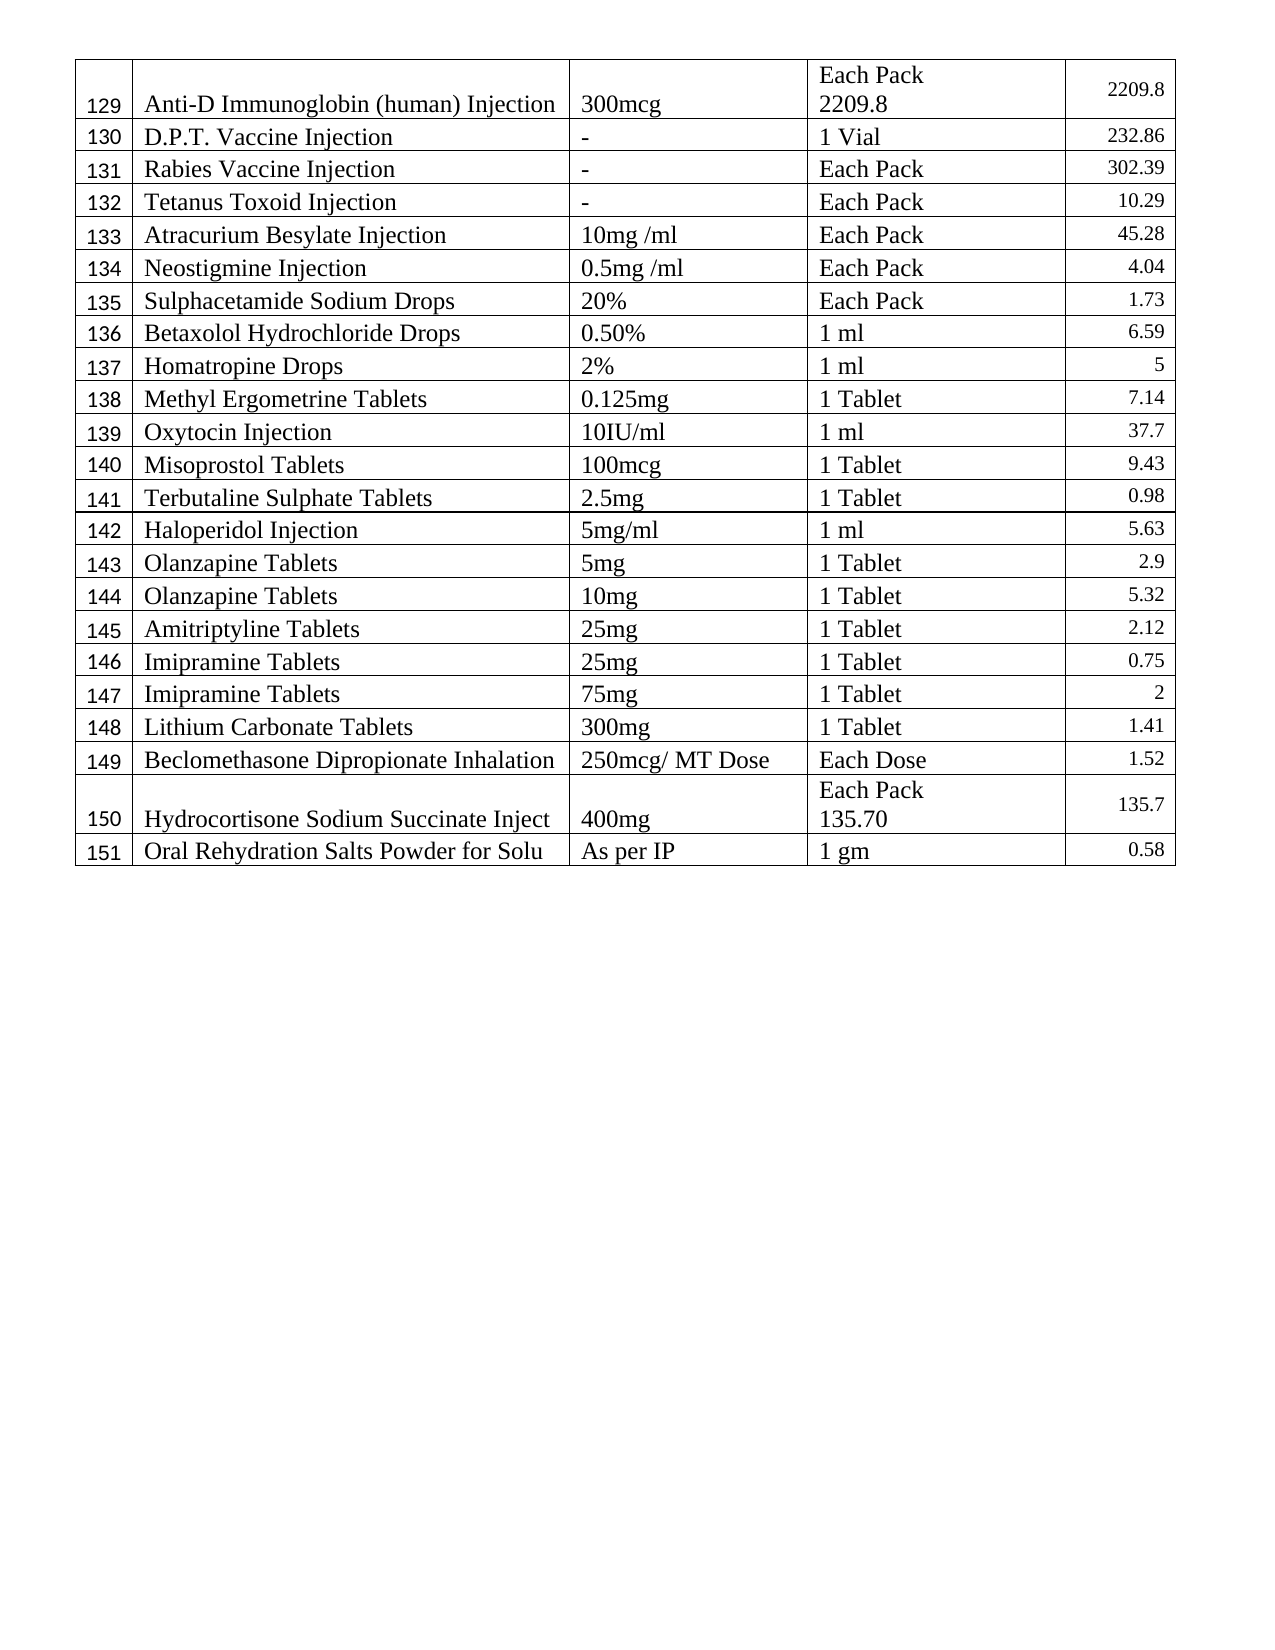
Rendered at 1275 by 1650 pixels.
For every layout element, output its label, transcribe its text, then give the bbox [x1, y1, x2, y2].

table_cell Each Pack 135.70 [808, 775, 1065, 832]
table_cell Sulphacetamide Sodium Drops [133, 283, 569, 314]
table_cell 2.9 [1066, 545, 1175, 577]
table_cell Each Pack [808, 283, 1065, 314]
table_cell 0.125mg [570, 381, 807, 413]
table_cell 1 Tablet [808, 480, 1065, 511]
table_cell Homatropine Drops [133, 348, 569, 380]
table_cell 1 Vial [808, 119, 1065, 150]
table_cell 135.7 [1066, 775, 1175, 832]
table_cell 7.14 [1066, 381, 1175, 413]
table_cell 2209.8 [1066, 60, 1175, 118]
table_cell 5mg [570, 545, 807, 577]
table_cell Imipramine Tablets [133, 644, 569, 675]
table_cell 10mg /ml [570, 217, 807, 249]
table_cell Hydrocortisone Sodium Succinate Inject [133, 775, 569, 832]
table_cell 1.52 [1066, 742, 1175, 774]
table_cell 1 Tablet [808, 578, 1065, 610]
table_cell 5.32 [1066, 578, 1175, 610]
table_cell 9.43 [1066, 447, 1175, 478]
table_cell - [570, 184, 807, 216]
table_cell 6.59 [1066, 316, 1175, 347]
table_cell 1 Tablet [808, 611, 1065, 643]
table_cell 4.04 [1066, 250, 1175, 282]
table_cell 130 [76, 119, 132, 150]
table_cell 149 [76, 742, 132, 774]
table_cell 10.29 [1066, 184, 1175, 216]
table_cell 37.7 [1066, 414, 1175, 446]
table_cell Olanzapine Tablets [133, 545, 569, 577]
table_cell 232.86 [1066, 119, 1175, 150]
table_cell 5 [1066, 348, 1175, 380]
table_cell 137 [76, 348, 132, 380]
table_cell Each Dose [808, 742, 1065, 774]
table_cell 0.58 [1066, 834, 1175, 865]
table_cell 140 [76, 447, 132, 478]
table_cell 1 ml [808, 414, 1065, 446]
table_cell 148 [76, 709, 132, 741]
table_cell 300mcg [570, 60, 807, 118]
table_cell Each Pack [808, 217, 1065, 249]
table_cell Methyl Ergometrine Tablets [133, 381, 569, 413]
table_cell 136 [76, 316, 132, 347]
table_cell 400mg [570, 775, 807, 832]
table_cell 2% [570, 348, 807, 380]
table_cell 142 [76, 513, 132, 544]
table_cell 1 Tablet [808, 447, 1065, 478]
table_cell Tetanus Toxoid Injection [133, 184, 569, 216]
table_cell 143 [76, 545, 132, 577]
table_cell 0.50% [570, 316, 807, 347]
table_cell 1.41 [1066, 709, 1175, 741]
table_cell Haloperidol Injection [133, 513, 569, 544]
table_cell 20% [570, 283, 807, 314]
table_cell 1 Tablet [808, 545, 1065, 577]
table_cell 5.63 [1066, 513, 1175, 544]
table_cell 0.98 [1066, 480, 1175, 511]
table_cell 1.73 [1066, 283, 1175, 314]
table_cell 146 [76, 644, 132, 675]
table_cell Neostigmine Injection [133, 250, 569, 282]
table_cell 141 [76, 480, 132, 511]
table_cell Each Pack 2209.8 [808, 60, 1065, 118]
table_cell Amitriptyline Tablets [133, 611, 569, 643]
table_cell 25mg [570, 644, 807, 675]
table_cell 135 [76, 283, 132, 314]
table_cell Each Pack [808, 184, 1065, 216]
table_cell 300mg [570, 709, 807, 741]
table_cell 5mg/ml [570, 513, 807, 544]
table_cell Beclomethasone Dipropionate Inhalation [133, 742, 569, 774]
table_cell Olanzapine Tablets [133, 578, 569, 610]
table_cell Atracurium Besylate Injection [133, 217, 569, 249]
table_cell 75mg [570, 676, 807, 708]
table_cell 10IU/ml [570, 414, 807, 446]
table_cell As per IP [570, 834, 807, 865]
table_cell 147 [76, 676, 132, 708]
table_cell 1 ml [808, 348, 1065, 380]
table_cell Oxytocin Injection [133, 414, 569, 446]
table_cell Terbutaline Sulphate Tablets [133, 480, 569, 511]
table_cell 100mcg [570, 447, 807, 478]
table_cell - [570, 119, 807, 150]
table_cell 150 [76, 775, 132, 832]
table_cell Misoprostol Tablets [133, 447, 569, 478]
table_cell 145 [76, 611, 132, 643]
table_cell 1 Tablet [808, 709, 1065, 741]
table_cell 2.5mg [570, 480, 807, 511]
table_cell 144 [76, 578, 132, 610]
table_cell 1 ml [808, 513, 1065, 544]
table_cell 134 [76, 250, 132, 282]
table_cell Imipramine Tablets [133, 676, 569, 708]
table_cell 0.75 [1066, 644, 1175, 675]
table_cell Betaxolol Hydrochloride Drops [133, 316, 569, 347]
table_cell 151 [76, 834, 132, 865]
table_cell 2.12 [1066, 611, 1175, 643]
table_cell 45.28 [1066, 217, 1175, 249]
table_cell - [570, 151, 807, 183]
table_cell 25mg [570, 611, 807, 643]
table_cell 1 ml [808, 316, 1065, 347]
table_cell Each Pack [808, 250, 1065, 282]
table_cell 1 gm [808, 834, 1065, 865]
table_cell 131 [76, 151, 132, 183]
table_cell Lithium Carbonate Tablets [133, 709, 569, 741]
table_cell 129 [76, 60, 132, 118]
table_cell 2 [1066, 676, 1175, 708]
table_cell 138 [76, 381, 132, 413]
table_cell 1 Tablet [808, 644, 1065, 675]
table_cell D.P.T. Vaccine Injection [133, 119, 569, 150]
table_cell Anti-D Immunoglobin (human) Injection [133, 60, 569, 118]
table_cell 1 Tablet [808, 381, 1065, 413]
table_cell 1 Tablet [808, 676, 1065, 708]
table_cell Rabies Vaccine Injection [133, 151, 569, 183]
table_cell 0.5mg /ml [570, 250, 807, 282]
table_cell Oral Rehydration Salts Powder for Solu [133, 834, 569, 865]
table_cell 139 [76, 414, 132, 446]
table_cell 133 [76, 217, 132, 249]
table_cell Each Pack [808, 151, 1065, 183]
table_cell 132 [76, 184, 132, 216]
table_cell 10mg [570, 578, 807, 610]
table_cell 302.39 [1066, 151, 1175, 183]
table_cell 250mcg/ MT Dose [570, 742, 807, 774]
